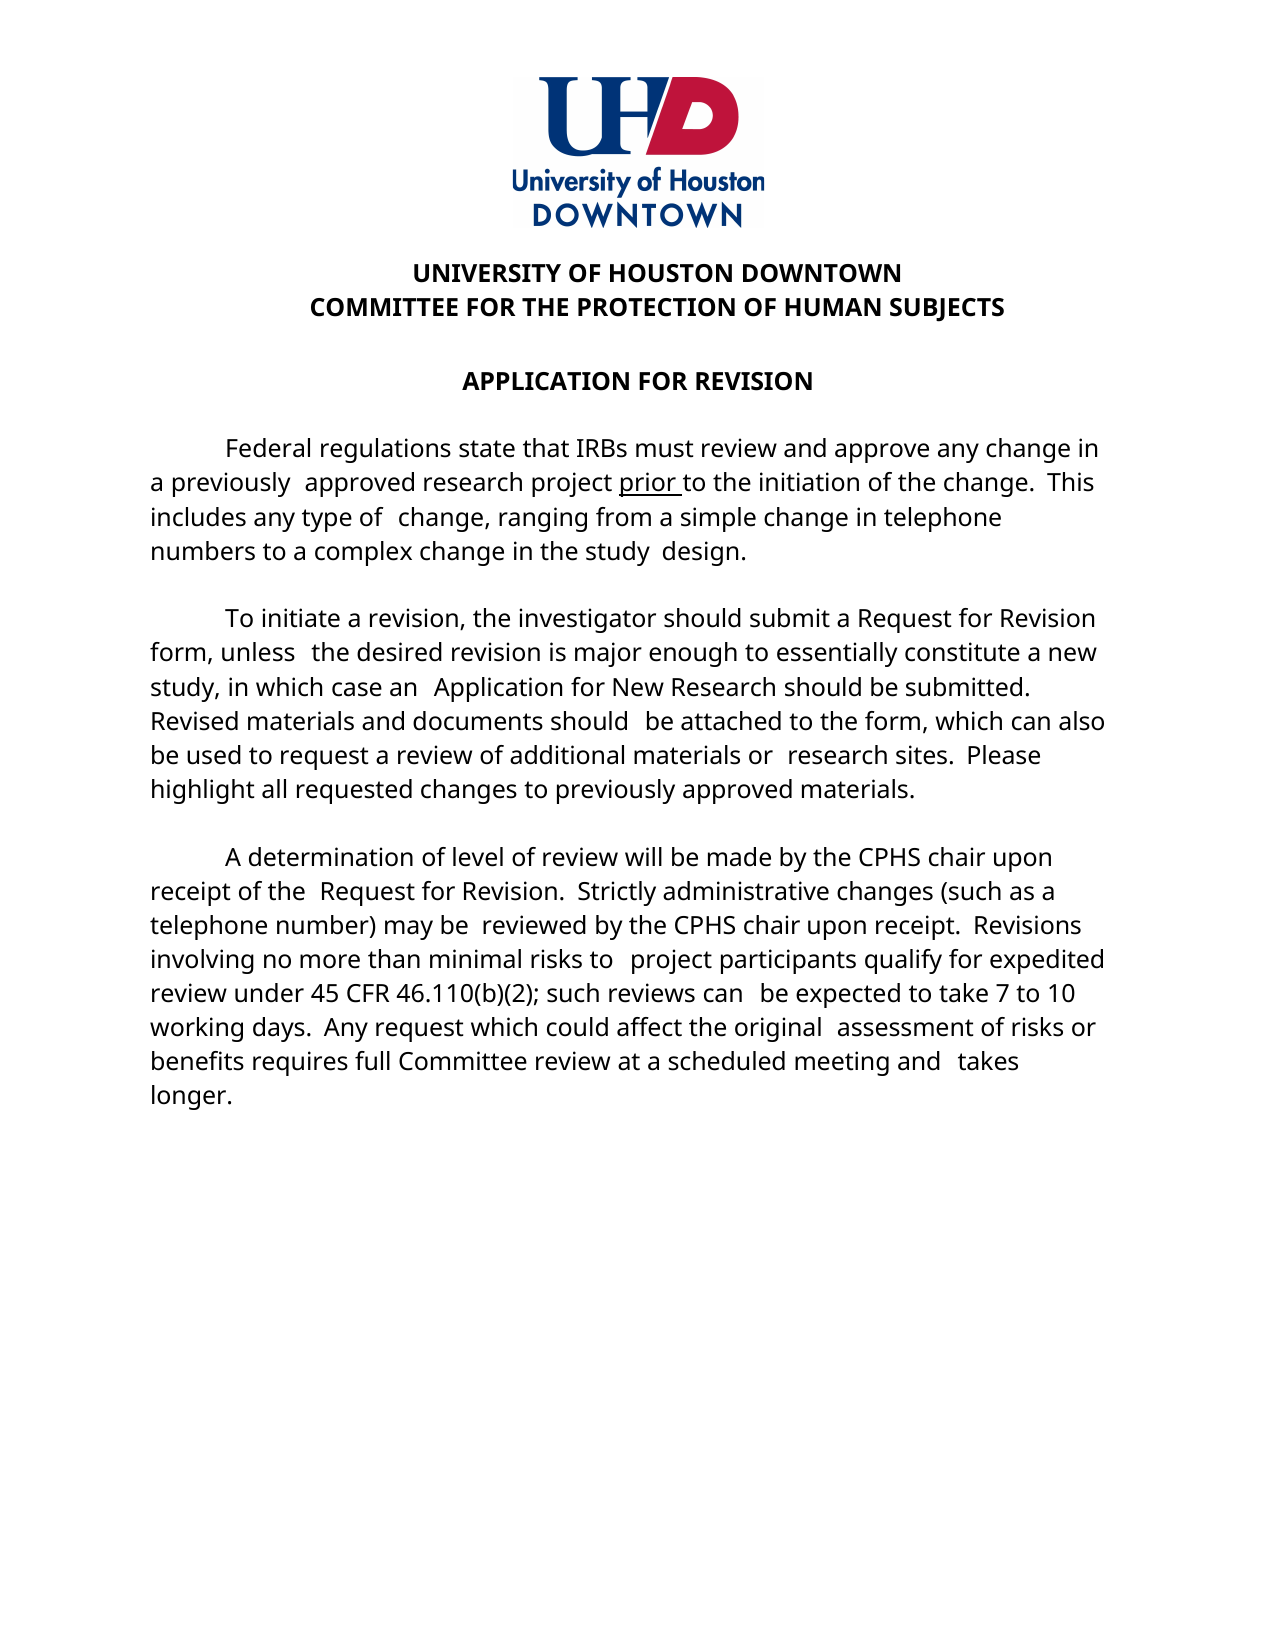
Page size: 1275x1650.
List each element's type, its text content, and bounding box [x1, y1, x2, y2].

picture [512, 77, 765, 228]
text COMMITTEE FOR THE PROTECTION OF HUMAN SUBJECTS [177, 290, 1137, 324]
text To initiate a revision, the investigator should submit a Request for Revision form, unless the desired revision is major enough to essentially constitute a new study, in which case an Application for New Research should be submitted. Revised materials and documents should be attached to the form, which can also be used to request a review of additional materials or research sites. Please highlight all requested changes to previously approved materials. [150, 601, 1108, 805]
text Federal regulations state that IRBs must review and approve any change in a previously approved research project prior to the initiation of the change. This includes any type of change, ranging from a simple change in telephone numbers to a complex change in the study design. [150, 431, 1108, 567]
subtitle APPLICATION FOR REVISION [321, 363, 954, 397]
text A determination of level of review will be made by the CPHS chair upon receipt of the Request for Revision. Strictly administrative changes (such as a telephone number) may be reviewed by the CPHS chair upon receipt. Revisions involving no more than minimal risks to project participants qualify for expedited review under 45 CFR 46.110(b)(2); such reviews can be expected to take 7 to 10 working days. Any request which could affect the original assessment of risks or benefits requires full Committee review at a scheduled meeting and takes longer. [150, 839, 1108, 1112]
title UNIVERSITY OF HOUSTON DOWNTOWN [177, 256, 1137, 290]
